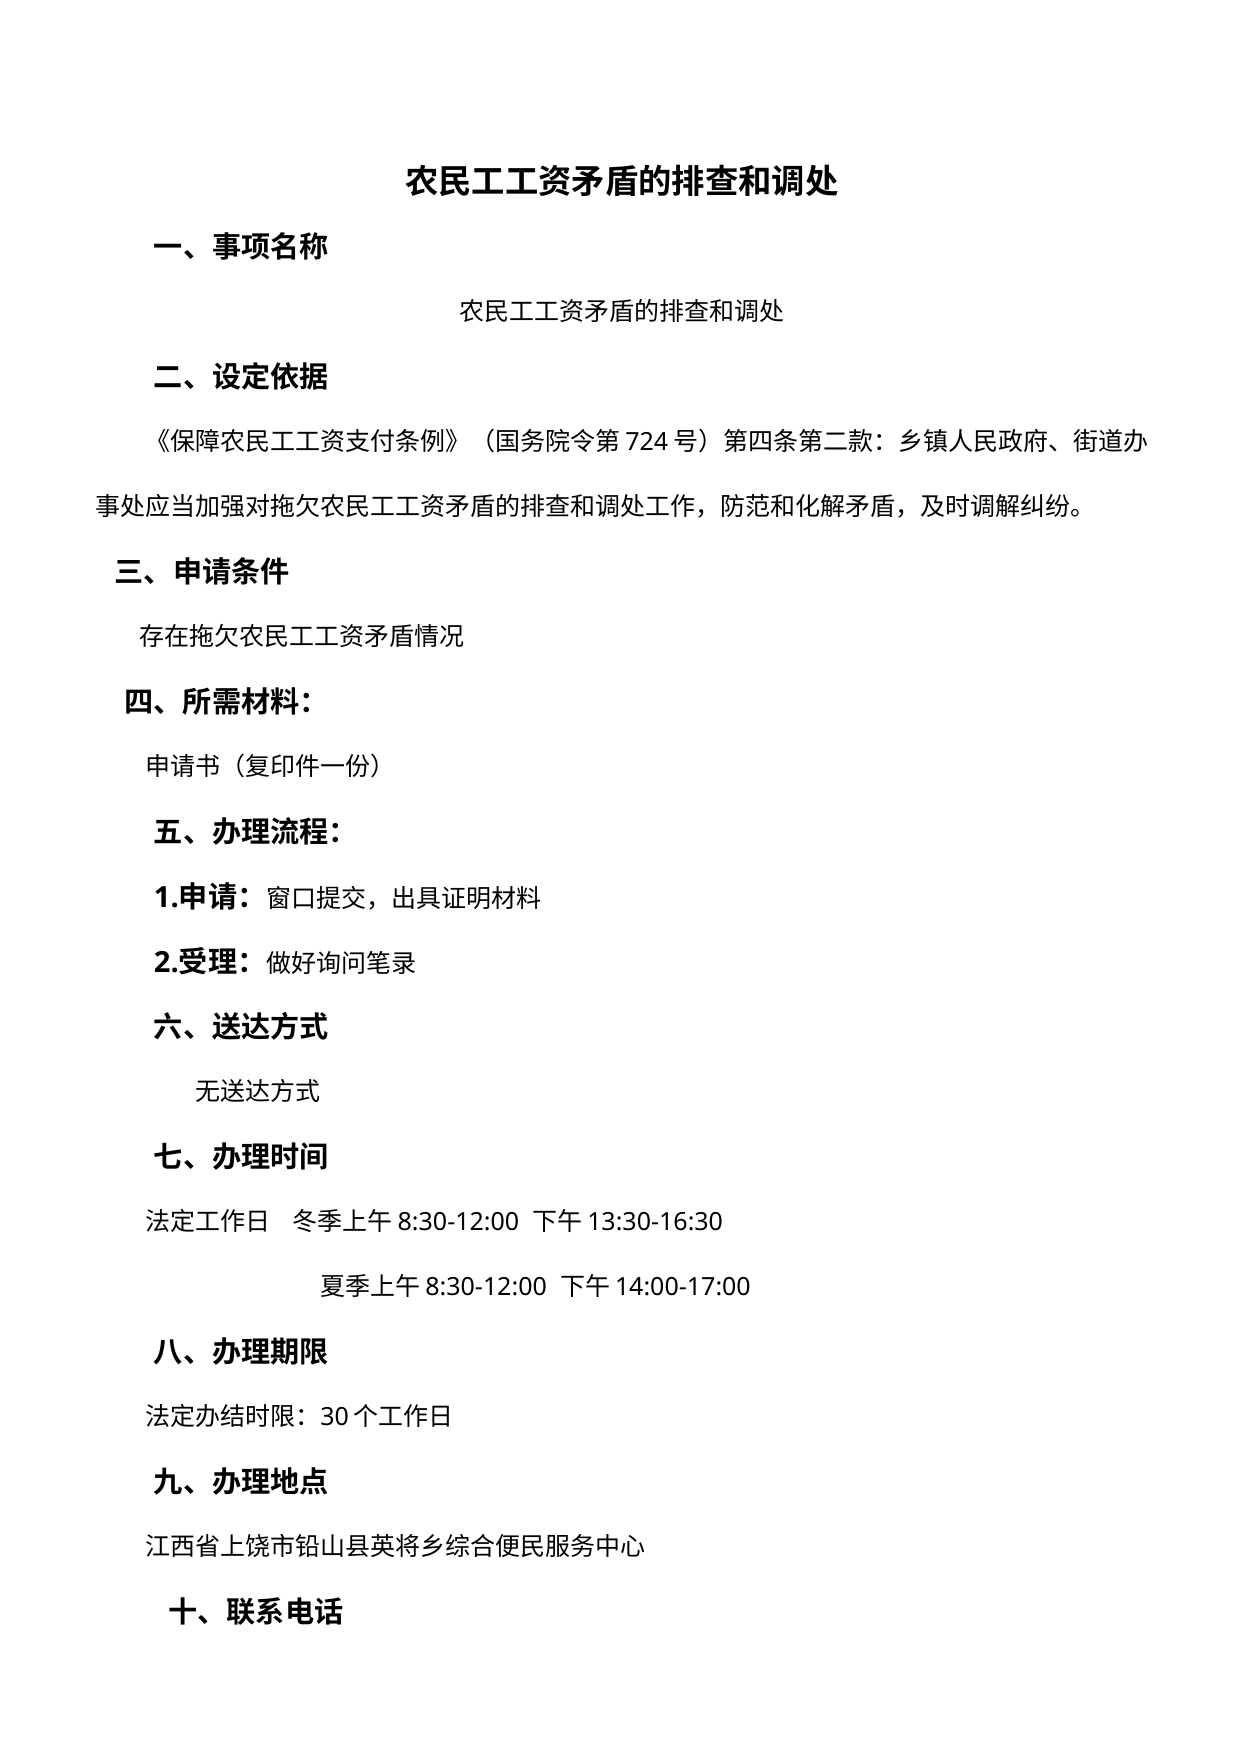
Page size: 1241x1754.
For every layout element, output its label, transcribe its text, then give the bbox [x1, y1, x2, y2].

text 六、送达方式 [95, 992, 1148, 1057]
text 四、所需材料： [95, 667, 1148, 732]
text 七、办理时间 [95, 1122, 1148, 1187]
text 二、设定依据 [95, 342, 1148, 407]
text 一、事项名称 [95, 212, 1148, 277]
text 2.受理：做好询问笔录 [95, 927, 1148, 992]
text 五、办理流程： [95, 797, 1148, 862]
text 《保障农民工工资支付条例》（国务院令第724号）第四条第二款：乡镇人民政府、街道办事处应当加强对拖欠农民工工资矛盾的排查和调处工作，防范和化解矛盾，及时调解纠纷。 [95, 407, 1148, 537]
text 农民工工资矛盾的排查和调处 [95, 147, 1148, 212]
text 十、联系电话 [139, 1577, 1148, 1642]
text 江西省上饶市铅山县英将乡综合便民服务中心 [95, 1512, 1148, 1577]
text 1.申请：窗口提交，出具证明材料 [95, 862, 1148, 927]
text 九、办理地点 [95, 1447, 1148, 1512]
text 无送达方式 [95, 1057, 1148, 1122]
text 农民工工资矛盾的排查和调处 [95, 277, 1148, 342]
text 三、申请条件 [95, 537, 1148, 602]
text 法定办结时限：30个工作日 [95, 1382, 1148, 1447]
text 存在拖欠农民工工资矛盾情况 [95, 602, 1148, 667]
text 八、办理期限 [95, 1317, 1148, 1382]
text 夏季上午8:30-12:00 下午14:00-17:00 [95, 1252, 1148, 1317]
text 法定工作日 冬季上午8:30-12:00 下午13:30-16:30 [95, 1187, 1148, 1252]
text 申请书（复印件一份） [95, 732, 1148, 797]
